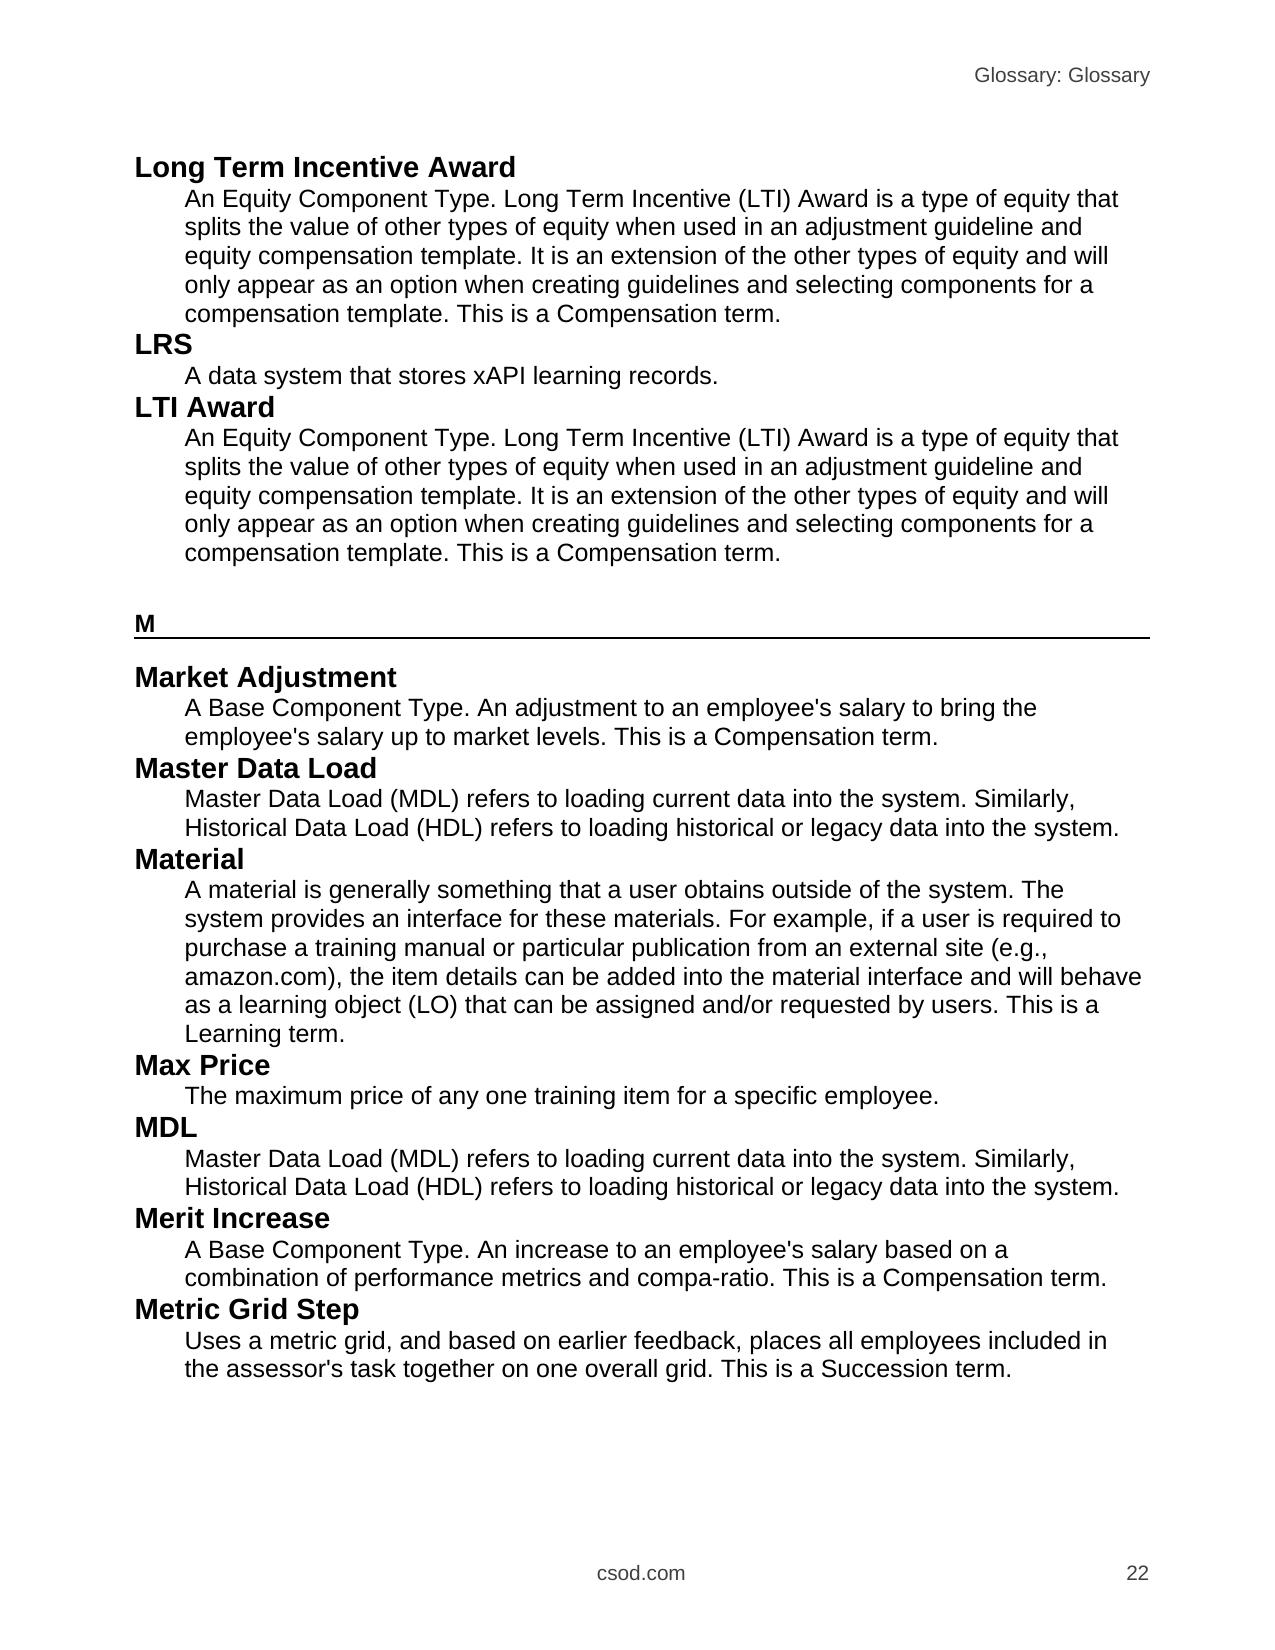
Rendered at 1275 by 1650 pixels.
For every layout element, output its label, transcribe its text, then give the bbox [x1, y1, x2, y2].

text The maximum price of any one training item for a specific employee. [184, 1081, 1150, 1110]
text Merit Increase [134, 1201, 1150, 1235]
text Master Data Load (MDL) refers to loading current data into the system. Similarly, Historical Data Load (HDL) refers to loading historical or legacy data into the system. [184, 784, 1150, 842]
text MDL [134, 1110, 1150, 1144]
text A Base Component Type. An increase to an employee's salary based on a combination of performance metrics and compa-ratio. This is a Compensation term. [184, 1235, 1150, 1292]
text A material is generally something that a user obtains outside of the system. The system provides an interface for these materials. For example, if a user is required to purchase a training manual or particular publication from an external site (e.g., amazon.com), the item details can be added into the material interface and will behave as a learning object (LO) that can be assigned and/or requested by users. This is a Learning term. [184, 875, 1150, 1048]
text Long Term Incentive Award [134, 150, 1150, 183]
text Market Adjustment [134, 660, 1150, 693]
text A data system that stores xAPI learning records. [184, 361, 1150, 389]
text Uses a metric grid, and based on earlier feedback, places all employees included in the assessor's task together on one overall grid. This is a Succession term. [184, 1326, 1150, 1383]
text Material [134, 842, 1150, 875]
text Max Price [134, 1048, 1150, 1081]
text LRS [134, 327, 1150, 361]
text A Base Component Type. An adjustment to an employee's salary to bring the employee's salary up to market levels. This is a Compensation term. [184, 693, 1150, 751]
text LTI Award [134, 389, 1150, 423]
text An Equity Component Type. Long Term Incentive (LTI) Award is a type of equity that splits the value of other types of equity when used in an adjustment guideline and equity compensation template. It is an extension of the other types of equity and will only appear as an option when creating guidelines and selecting components for a compensation template. This is a Compensation term. [184, 423, 1150, 567]
text Master Data Load [134, 751, 1150, 784]
text Master Data Load (MDL) refers to loading current data into the system. Similarly, Historical Data Load (HDL) refers to loading historical or legacy data into the system. [184, 1144, 1150, 1201]
subtitle M [134, 608, 1150, 637]
text An Equity Component Type. Long Term Incentive (LTI) Award is a type of equity that splits the value of other types of equity when used in an adjustment guideline and equity compensation template. It is an extension of the other types of equity and will only appear as an option when creating guidelines and selecting components for a compensation template. This is a Compensation term. [184, 183, 1150, 327]
text Metric Grid Step [134, 1292, 1150, 1326]
